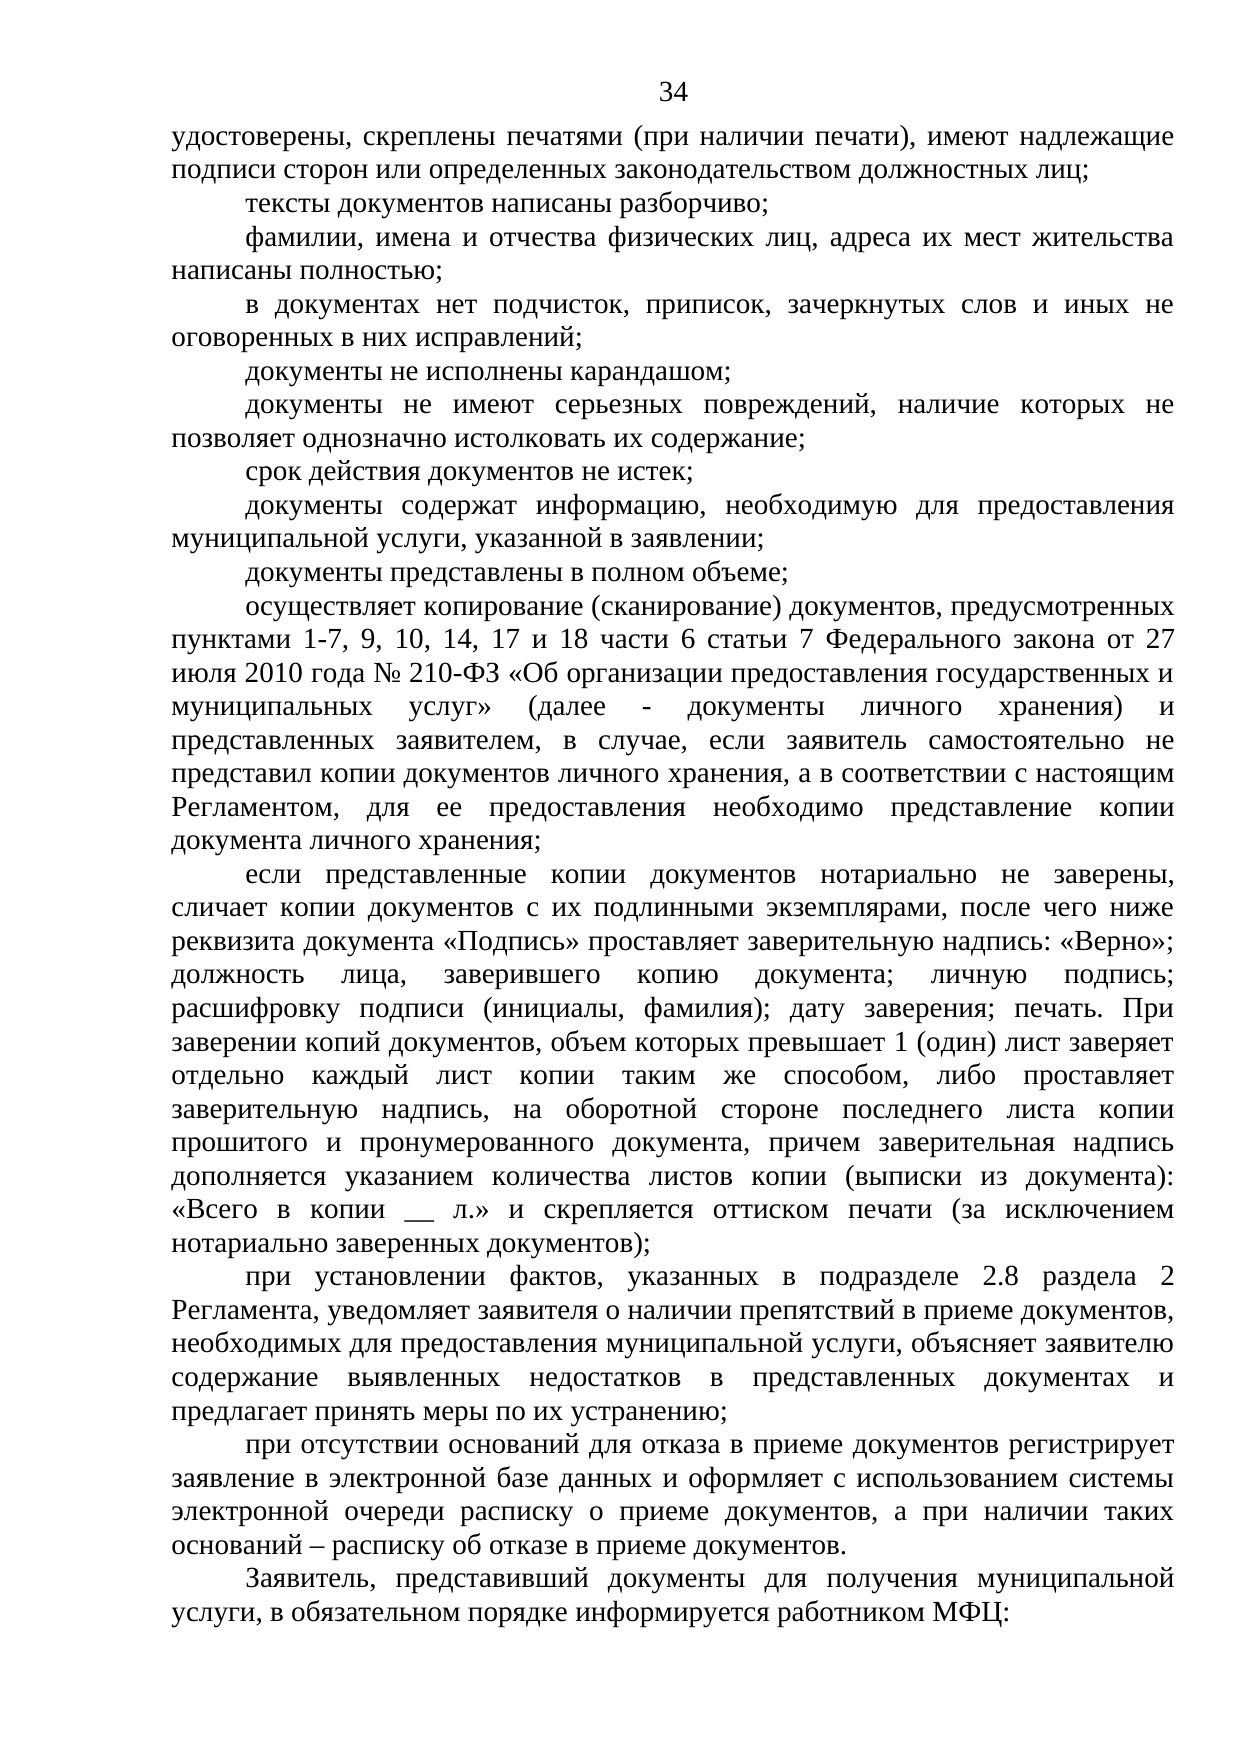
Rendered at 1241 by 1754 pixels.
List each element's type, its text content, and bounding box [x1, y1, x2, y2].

text при установлении фактов, указанных в подразделе 2.8 раздела 2 Регламента, уведомляет заявителя о наличии препятствий в приеме документов, необходимых для предоставления муниципальной услуги, объясняет заявителю содержание выявленных недостатков в представленных документах и предлагает принять меры по их устранению; [171, 1258, 1175, 1426]
text документы не имеют серьезных повреждений, наличие которых не позволяет однозначно истолковать их содержание; [171, 386, 1175, 453]
text фамилии, имена и отчества физических лиц, адреса их мест жительства написаны полностью; [171, 219, 1175, 286]
text срок действия документов не истек; [171, 453, 1175, 487]
text документы не исполнены карандашом; [171, 353, 1175, 386]
text тексты документов написаны разборчиво; [171, 185, 1175, 219]
text документы содержат информацию, необходимую для предоставления муниципальной услуги, указанной в заявлении; [171, 487, 1175, 554]
text при отсутствии оснований для отказа в приеме документов регистрирует заявление в электронной базе данных и оформляет с использованием системы электронной очереди расписку о приеме документов, а при наличии таких оснований – расписку об отказе в приеме документов. [171, 1426, 1175, 1560]
text если представленные копии документов нотариально не заверены, сличает копии документов с их подлинными экземплярами, после чего ниже реквизита документа «Подпись» проставляет заверительную надпись: «Верно»; должность лица, заверившего копию документа; личную подпись; расшифровку подписи (инициалы, фамилия); дату заверения; печать. При заверении копий документов, объем которых превышает 1 (один) лист заверяет отдельно каждый лист копии таким же способом, либо проставляет заверительную надпись, на оборотной стороне последнего листа копии прошитого и пронумерованного документа, причем заверительная надпись дополняется указанием количества листов копии (выписки из документа): «Всего в копии __ л.» и скрепляется оттиском печати (за исключением нотариально заверенных документов); [171, 856, 1175, 1258]
text осуществляет копирование (сканирование) документов, предусмотренных пунктами 1-7, 9, 10, 14, 17 и 18 части 6 статьи 7 Федерального закона от 27 июля 2010 года № 210-ФЗ «Об организации предоставления государственных и муниципальных услуг» (далее - документы личного хранения) и представленных заявителем, в случае, если заявитель самостоятельно не представил копии документов личного хранения, а в соответствии с настоящим Регламентом, для ее предоставления необходимо представление копии документа личного хранения; [171, 588, 1175, 856]
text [171, 118, 1175, 185]
text документы представлены в полном объеме; [171, 554, 1175, 588]
text Заявитель, представивший документы для получения муниципальной услуги, в обязательном порядке информируется работником МФЦ: [171, 1560, 1175, 1627]
text в документах нет подчисток, приписок, зачеркнутых слов и иных не оговоренных в них исправлений; [171, 286, 1175, 353]
